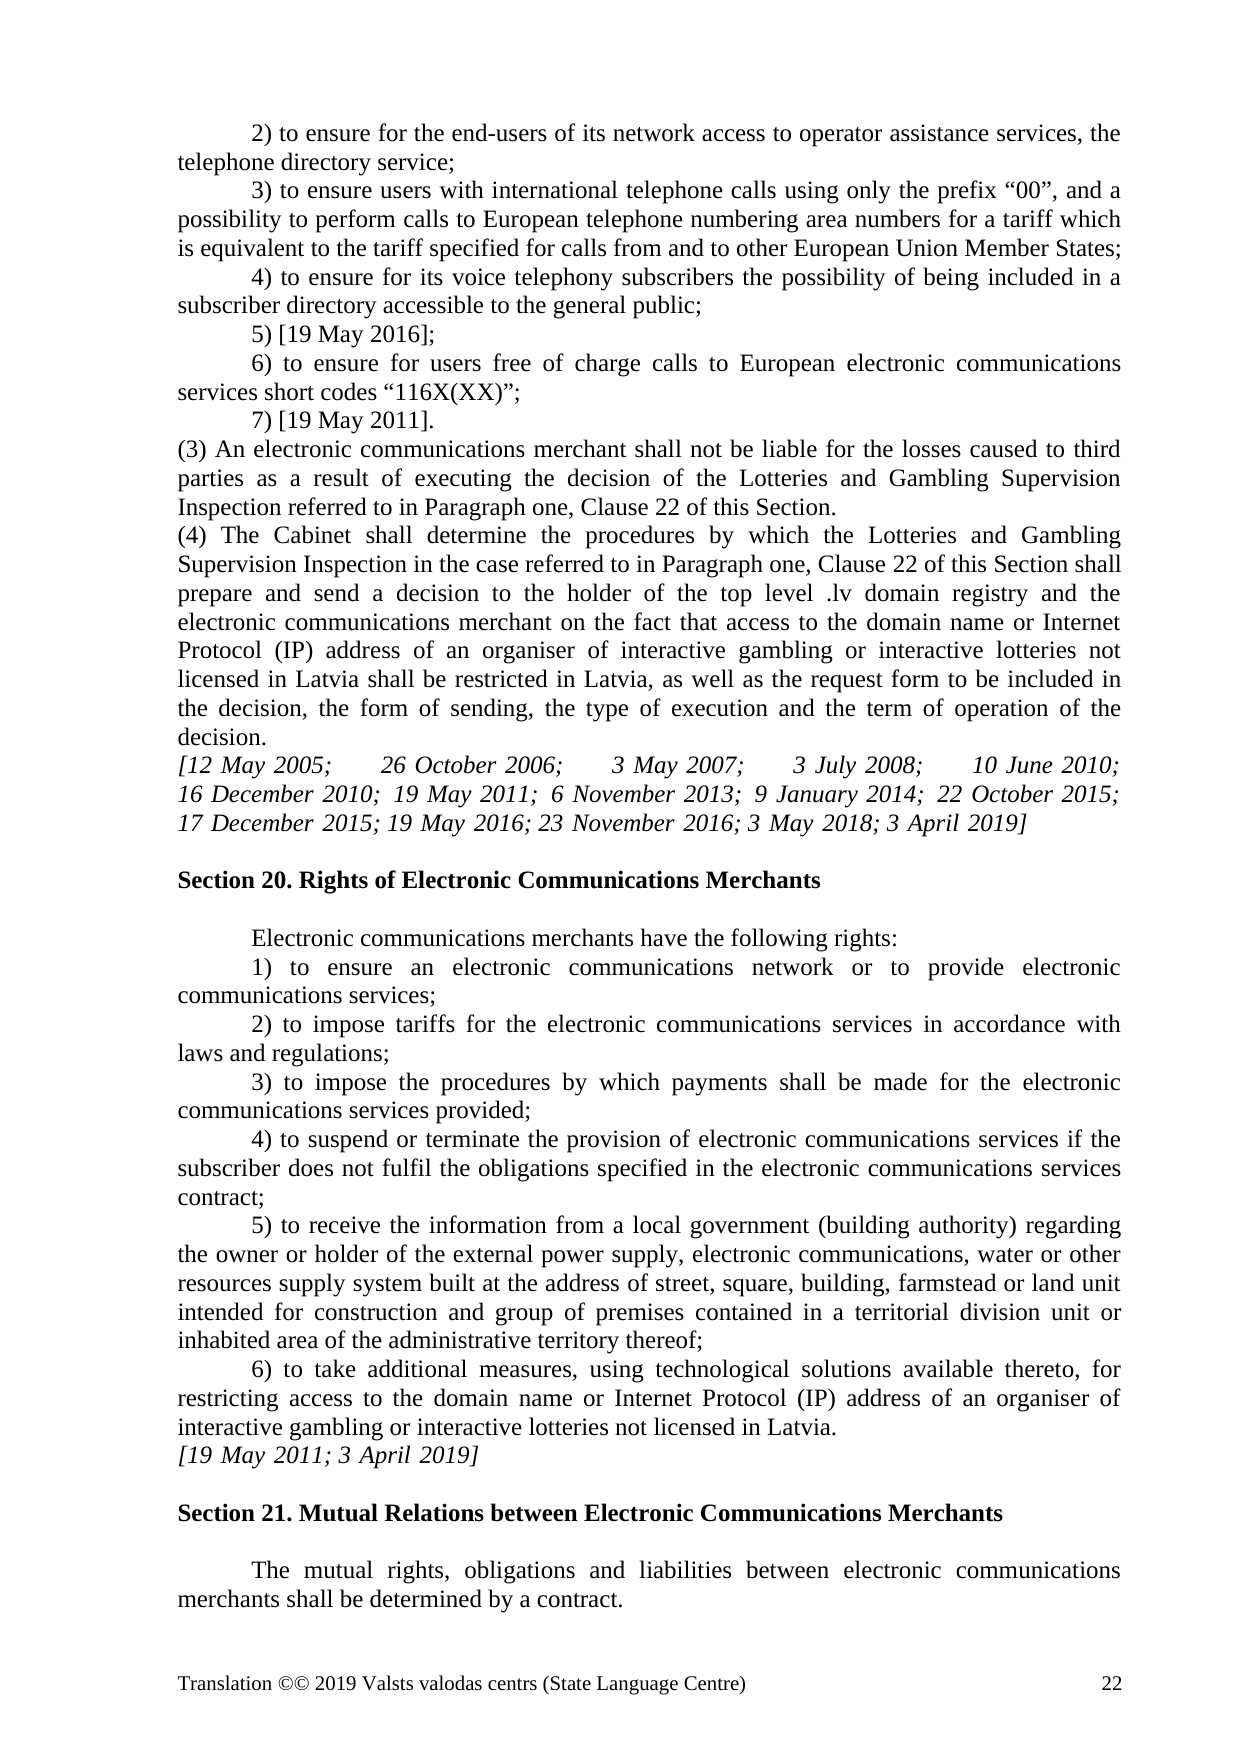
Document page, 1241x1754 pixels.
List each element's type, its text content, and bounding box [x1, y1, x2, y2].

text 6) to ensure for users free of charge calls to European electronic communications services short codes “116X(XX)”; [177, 348, 1122, 406]
text (4) The Cabinet shall determine the procedures by which the Lotteries and Gambling Supervision Inspection in the case referred to in Paragraph one, Clause 22 of this Section shall prepare and send a decision to the holder of the top level .lv domain registry and the electronic communications merchant on the fact that access to the domain name or Internet Protocol (IP) address of an organiser of interactive gambling or interactive lotteries not licensed in Latvia shall be restricted in Latvia, as well as the request form to be included in the decision, the form of sending, the type of execution and the term of operation of the decision. [177, 521, 1122, 751]
text 2) to impose tariffs for the electronic communications services in accordance with laws and regulations; [177, 1009, 1122, 1067]
text [19 May 2011; 3 April 2019] [177, 1441, 1122, 1469]
text 4) to ensure for its voice telephony subscribers the possibility of being included in a subscriber directory accessible to the general public; [177, 262, 1122, 319]
text 5) [19 May 2016]; [177, 319, 1122, 348]
text 7) [19 May 2011]. [177, 406, 1122, 434]
text 3) to ensure users with international telephone calls using only the prefix “00”, and a possibility to perform calls to European telephone numbering area numbers for a tariff which is equivalent to the tariff specified for calls from and to other European Union Member States; [177, 176, 1122, 262]
text 3) to impose the procedures by which payments shall be made for the electronic communications services provided; [177, 1067, 1122, 1124]
text Electronic communications merchants have the following rights: [177, 923, 1122, 952]
text The mutual rights, obligations and liabilities between electronic communications merchants shall be determined by a contract. [177, 1556, 1122, 1613]
text 4) to suspend or terminate the provision of electronic communications services if the subscriber does not fulfil the obligations specified in the electronic communications services contract; [177, 1124, 1122, 1211]
text 5) to receive the information from a local government (building authority) regarding the owner or holder of the external power supply, electronic communications, water or other resources supply system built at the address of street, square, building, farmstead or land unit intended for construction and group of premises contained in a territorial division unit or inhabited area of the administrative territory thereof; [177, 1211, 1122, 1354]
text (3) An electronic communications merchant shall not be liable for the losses caused to third parties as a result of executing the decision of the Lotteries and Gambling Supervision Inspection referred to in Paragraph one, Clause 22 of this Section. [177, 434, 1122, 521]
text [12 May 2005; 26 October 2006; 3 May 2007; 3 July 2008; 10 June 2010; 16 December 2010; 19 May 2011; 6 November 2013; 9 January 2014; 22 October 2015; 17 December 2015; 19 May 2016; 23 November 2016; 3 May 2018; 3 April 2019] [177, 751, 1122, 837]
text Section 21. Mutual Relations between Electronic Communications Merchants [177, 1498, 1122, 1527]
text 1) to ensure an electronic communications network or to provide electronic communications services; [177, 952, 1122, 1009]
text 6) to take additional measures, using technological solutions available thereto, for restricting access to the domain name or Internet Protocol (IP) address of an organiser of interactive gambling or interactive lotteries not licensed in Latvia. [177, 1354, 1122, 1441]
text Section 20. Rights of Electronic Communications Merchants [177, 866, 1122, 894]
text 2) to ensure for the end-users of its network access to operator assistance services, the telephone directory service; [177, 118, 1122, 176]
